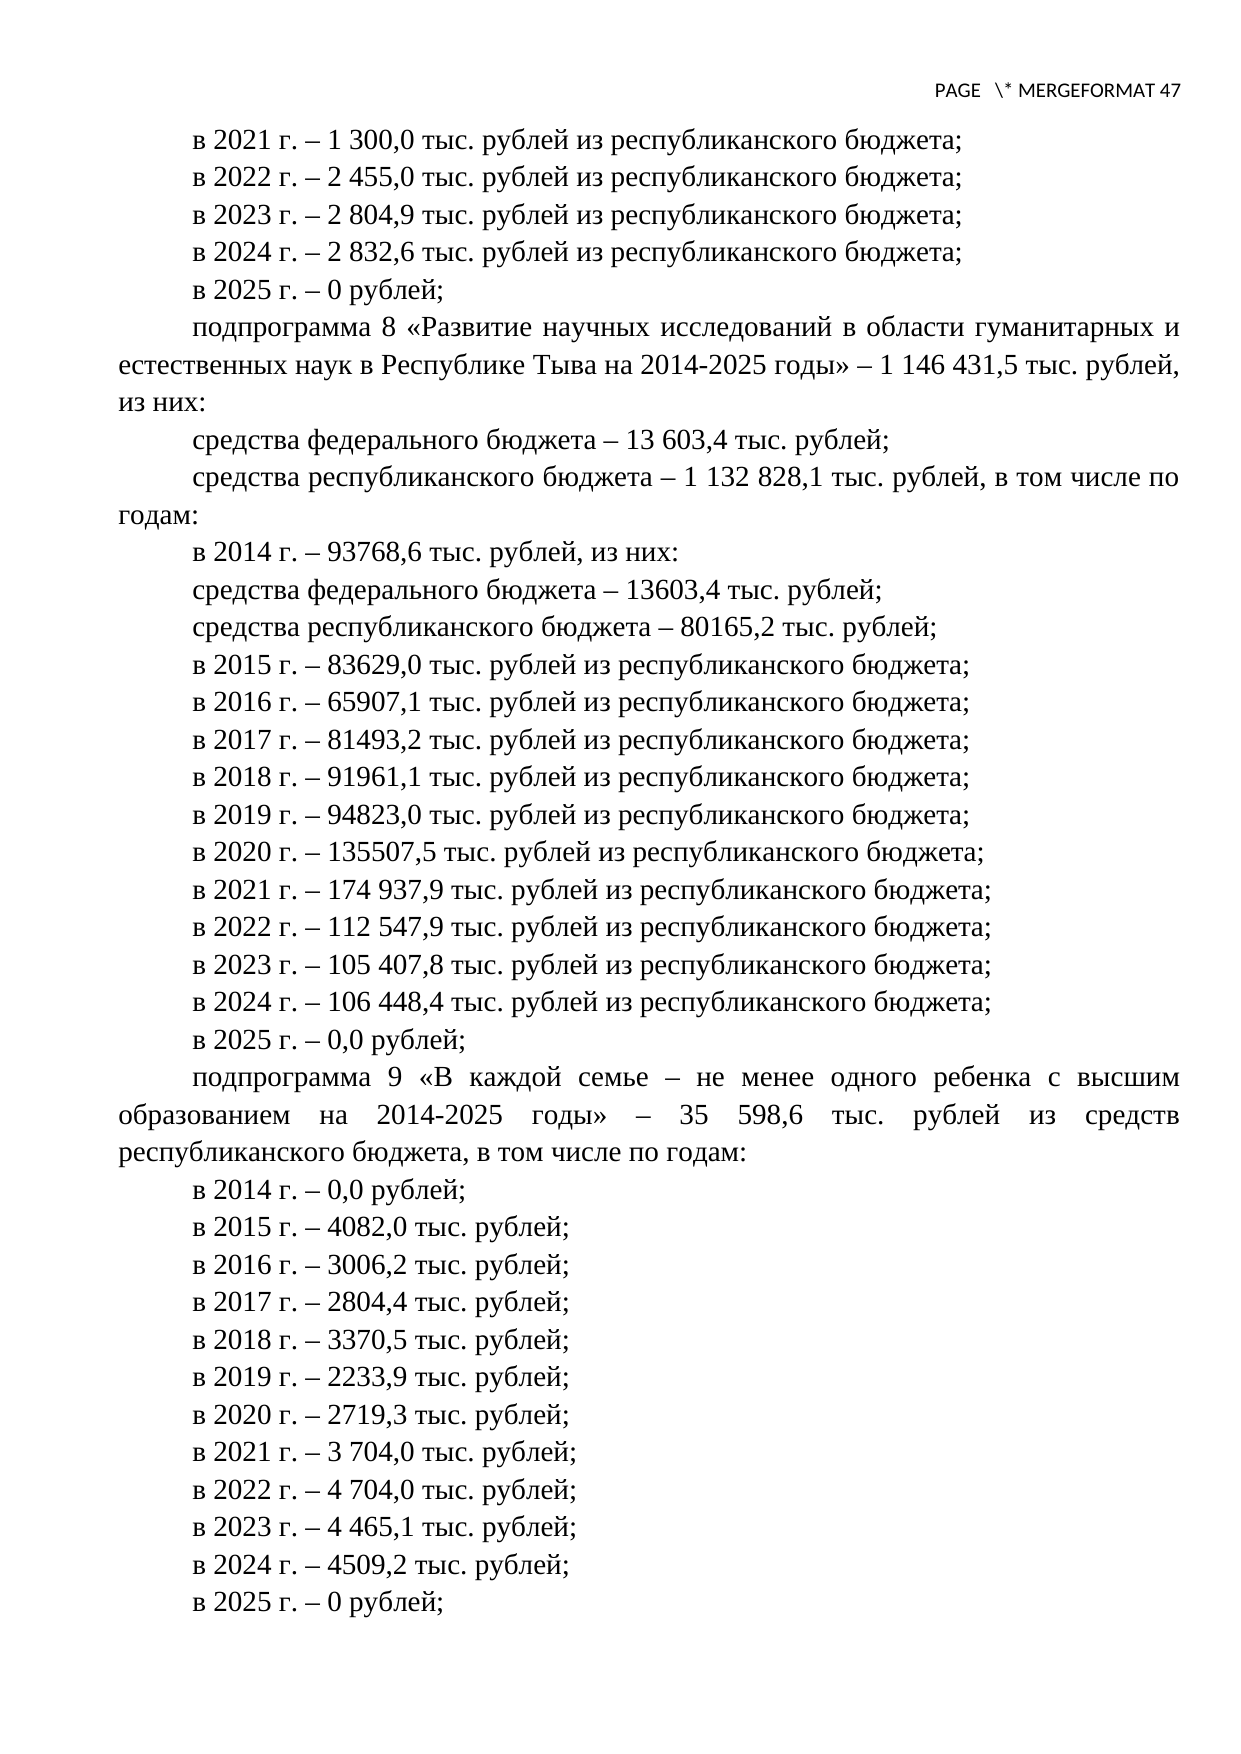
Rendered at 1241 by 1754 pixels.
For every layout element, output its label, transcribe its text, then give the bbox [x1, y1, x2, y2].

text в 2024 г. – 106 448,4 тыс. рублей из республиканского бюджета; [118, 981, 1181, 1018]
text в 2022 г. – 4 704,0 тыс. рублей; [118, 1468, 1181, 1506]
text в 2023 г. – 4 465,1 тыс. рублей; [118, 1506, 1181, 1543]
text в 2019 г. – 2233,9 тыс. рублей; [118, 1356, 1181, 1393]
text средства федерального бюджета – 13 603,4 тыс. рублей; [118, 418, 1181, 456]
text в 2021 г. – 174 937,9 тыс. рублей из республиканского бюджета; [118, 868, 1181, 906]
text в 2025 г. – 0 рублей; [118, 1581, 1181, 1618]
text подпрограмма 8 «Развитие научных исследований в области гуманитарных и естественных наук в Республике Тыва на 2014-2025 годы» – 1 146 431,5 тыс. рублей, из них: [118, 306, 1181, 418]
text в 2018 г. – 91961,1 тыс. рублей из республиканского бюджета; [118, 756, 1181, 793]
text в 2018 г. – 3370,5 тыс. рублей; [118, 1318, 1181, 1356]
text в 2016 г. – 65907,1 тыс. рублей из республиканского бюджета; [118, 681, 1181, 718]
text в 2020 г. – 135507,5 тыс. рублей из республиканского бюджета; [118, 831, 1181, 868]
text в 2023 г. – 105 407,8 тыс. рублей из республиканского бюджета; [118, 943, 1181, 981]
text средства федерального бюджета – 13603,4 тыс. рублей; [118, 568, 1181, 606]
text в 2024 г. – 2 832,6 тыс. рублей из республиканского бюджета; [118, 231, 1181, 268]
text в 2021 г. – 3 704,0 тыс. рублей; [118, 1431, 1181, 1468]
text в 2015 г. – 4082,0 тыс. рублей; [118, 1206, 1181, 1243]
text в 2021 г. – 1 300,0 тыс. рублей из республиканского бюджета; [118, 118, 1181, 156]
text в 2016 г. – 3006,2 тыс. рублей; [118, 1243, 1181, 1281]
text в 2015 г. – 83629,0 тыс. рублей из республиканского бюджета; [118, 643, 1181, 681]
text в 2014 г. – 93768,6 тыс. рублей, из них: [118, 531, 1181, 568]
text подпрограмма 9 «В каждой семье – не менее одного ребенка с высшим образованием на 2014-2025 годы» – 35 598,6 тыс. рублей из средств республиканского бюджета, в том числе по годам: [118, 1056, 1181, 1168]
text в 2020 г. – 2719,3 тыс. рублей; [118, 1393, 1181, 1431]
text средства республиканского бюджета – 80165,2 тыс. рублей; [118, 606, 1181, 643]
text в 2014 г. – 0,0 рублей; [118, 1168, 1181, 1206]
text в 2024 г. – 4509,2 тыс. рублей; [118, 1543, 1181, 1581]
text средства республиканского бюджета – 1 132 828,1 тыс. рублей, в том числе по годам: [118, 456, 1181, 531]
text в 2023 г. – 2 804,9 тыс. рублей из республиканского бюджета; [118, 193, 1181, 231]
text в 2017 г. – 2804,4 тыс. рублей; [118, 1281, 1181, 1318]
text в 2025 г. – 0 рублей; [118, 268, 1181, 306]
text в 2022 г. – 2 455,0 тыс. рублей из республиканского бюджета; [118, 156, 1181, 193]
text в 2022 г. – 112 547,9 тыс. рублей из республиканского бюджета; [118, 906, 1181, 943]
text в 2019 г. – 94823,0 тыс. рублей из республиканского бюджета; [118, 793, 1181, 831]
text в 2017 г. – 81493,2 тыс. рублей из республиканского бюджета; [118, 718, 1181, 756]
text в 2025 г. – 0,0 рублей; [118, 1018, 1181, 1056]
